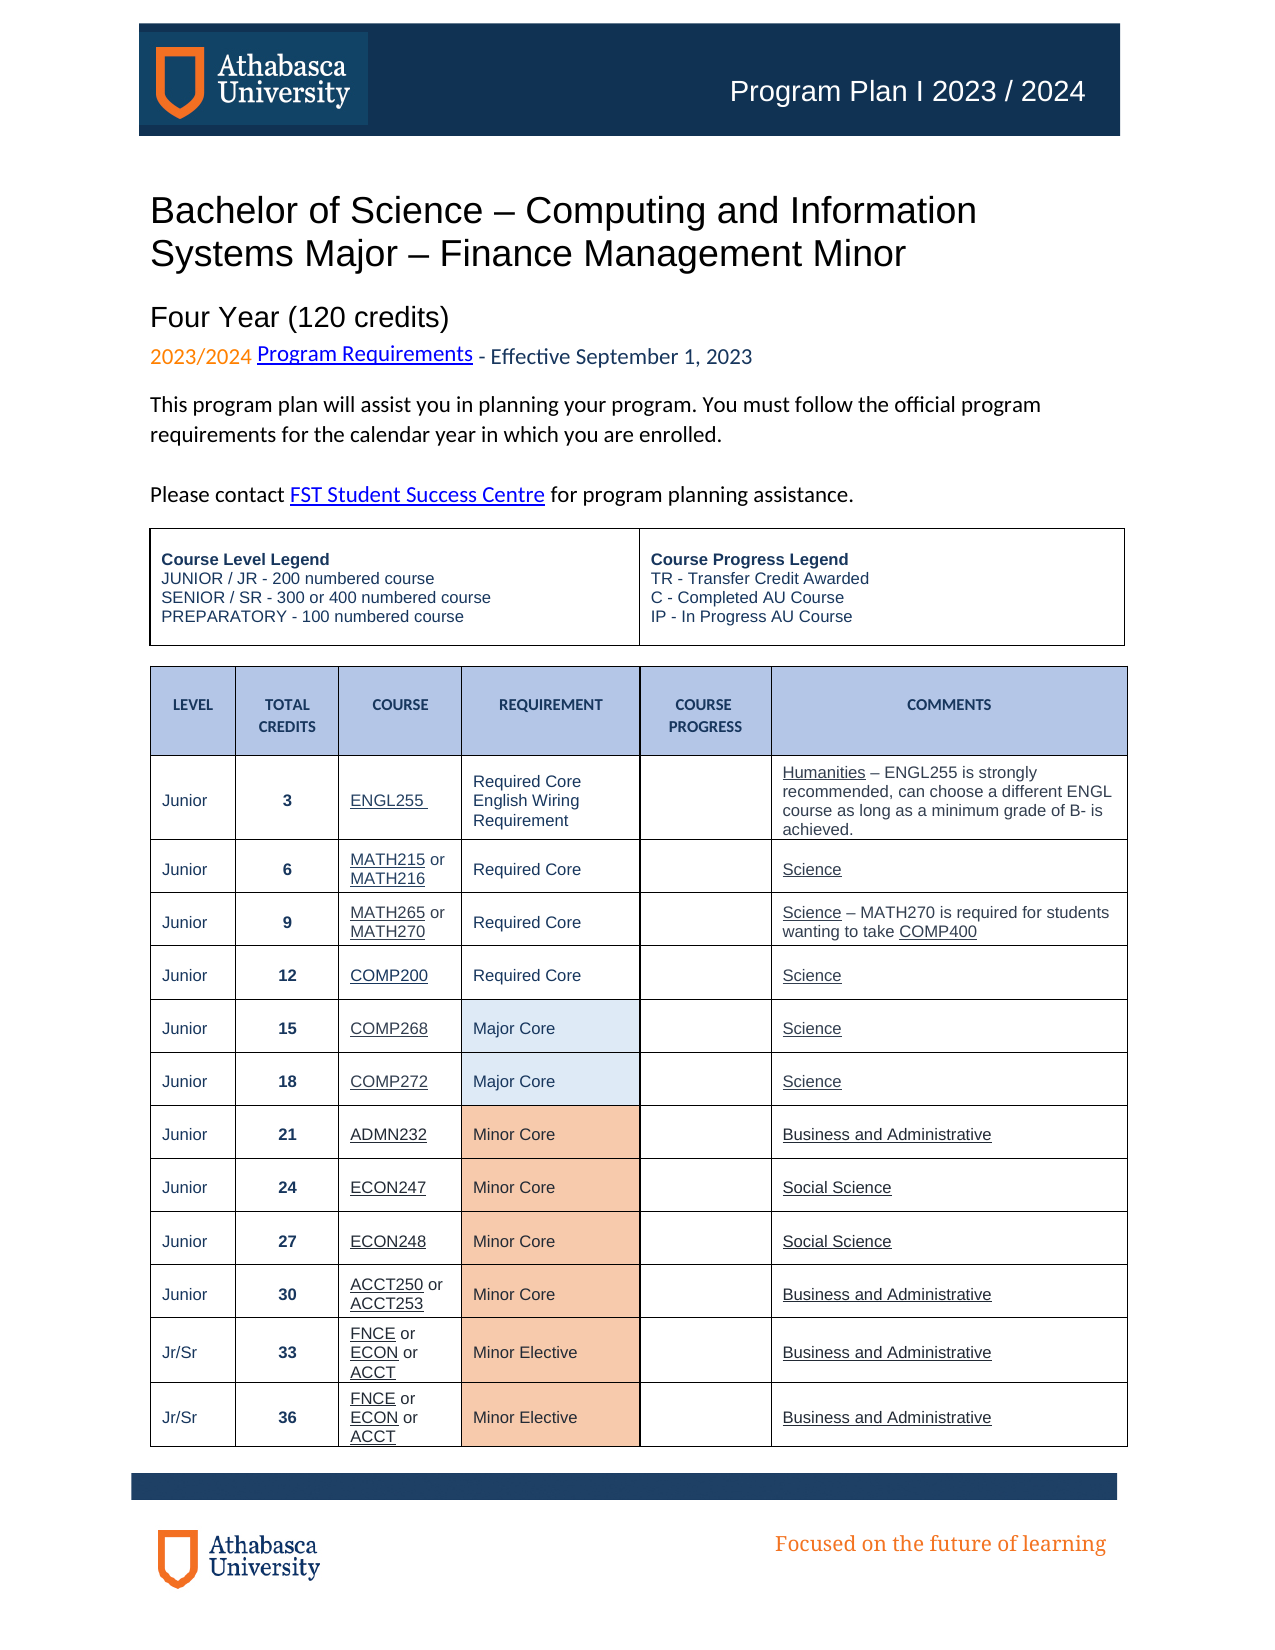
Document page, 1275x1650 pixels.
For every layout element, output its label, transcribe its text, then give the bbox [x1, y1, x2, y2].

table_cell FNCE or ECON or ACCT [339, 1383, 461, 1446]
table_cell 24 [236, 1159, 338, 1211]
table_cell Science [772, 840, 1127, 892]
table_cell COMP200 [339, 946, 461, 998]
table_cell ECON248 [339, 1212, 461, 1264]
text 2023/2024 Program Requirements - Effective September 1, 2023 [150, 339, 1116, 370]
table_cell ADMN232 [339, 1106, 461, 1158]
table_cell Junior [151, 1000, 235, 1052]
table_cell Junior [151, 1053, 235, 1105]
table_cell [641, 840, 771, 892]
table_cell FNCE or ECON or ACCT [339, 1318, 461, 1382]
table_cell Junior [151, 840, 235, 892]
table_header COURSE [339, 667, 461, 755]
text This program plan will assist you in planning your program. You must follow the official program requirements for the calendar year in which you are enrolled. Please contact FST Student Success Centre for program planning assistance. [150, 390, 1146, 508]
table_cell COMP268 [339, 1000, 461, 1052]
table_header Course Level Legend JUNIOR / JR - 200 numbered course SENIOR / SR - 300 or 400 numbered course PREPARATORY - 100 numbered course [151, 529, 639, 645]
table_cell 21 [236, 1106, 338, 1158]
table_cell Business and Administrative [772, 1265, 1127, 1317]
table_cell 3 [236, 756, 338, 839]
table_cell ACCT250 or ACCT253 [339, 1265, 461, 1317]
table_cell [641, 946, 771, 998]
table_cell 6 [236, 840, 338, 892]
table_cell Required Core [462, 840, 639, 892]
table_cell 12 [236, 946, 338, 998]
table_cell Science [772, 1053, 1127, 1105]
table_cell Required Core English Wiring Requirement [462, 756, 639, 839]
subtitle Bachelor of Science – Computing and Information Systems Major – Finance Management Minor [150, 188, 1116, 274]
table_cell Minor Core [462, 1212, 639, 1264]
table_cell [641, 1383, 771, 1446]
table_cell ENGL255 [339, 756, 461, 839]
table_header Course Progress Legend TR - Transfer Credit Awarded C - Completed AU Course IP - In Progress AU Course [640, 529, 1124, 645]
table_cell Major Core [462, 1053, 639, 1105]
table_cell [641, 1159, 771, 1211]
table_cell 33 [236, 1318, 338, 1382]
picture [139, 32, 368, 125]
table_cell [641, 1265, 771, 1317]
table_cell [641, 893, 771, 945]
picture [131, 1473, 1118, 1500]
table_cell [641, 1318, 771, 1382]
table_cell Required Core [462, 893, 639, 945]
table_cell Junior [151, 946, 235, 998]
table_cell Junior [151, 1265, 235, 1317]
table_cell Humanities – ENGL255 is strongly recommended, can choose a different ENGL course as long as a minimum grade of B- is achieved. [772, 756, 1127, 839]
table_cell Social Science [772, 1212, 1127, 1264]
table_cell Minor Elective [462, 1383, 639, 1446]
table_cell 27 [236, 1212, 338, 1264]
table_header REQUIREMENT [462, 667, 639, 755]
table_cell MATH215 or MATH216 [339, 840, 461, 892]
table_header COMMENTS [772, 667, 1127, 755]
table_cell Required Core [462, 946, 639, 998]
table_cell 15 [236, 1000, 338, 1052]
table_header LEVEL [151, 667, 235, 755]
table_cell Junior [151, 1212, 235, 1264]
table_cell Junior [151, 756, 235, 839]
table_header TOTAL CREDITS [236, 667, 338, 755]
table_cell 18 [236, 1053, 338, 1105]
table_cell Major Core [462, 1000, 639, 1052]
table_cell Business and Administrative [772, 1318, 1127, 1382]
table_cell ECON247 [339, 1159, 461, 1211]
table_cell Jr/Sr [151, 1318, 235, 1382]
table_cell [641, 1212, 771, 1264]
table_cell Minor Core [462, 1106, 639, 1158]
table_cell [641, 756, 771, 839]
table_cell 36 [236, 1383, 338, 1446]
table_cell Social Science [772, 1159, 1127, 1211]
table_cell Junior [151, 893, 235, 945]
table_cell Jr/Sr [151, 1383, 235, 1446]
table_cell Minor Core [462, 1159, 639, 1211]
subtitle Four Year (120 credits) [150, 299, 1116, 333]
table_cell 9 [236, 893, 338, 945]
table_cell Minor Elective [462, 1318, 639, 1382]
table_cell Science – MATH270 is required for students wanting to take COMP400 [772, 893, 1127, 945]
table_cell Minor Core [462, 1265, 639, 1317]
table_cell Business and Administrative [772, 1383, 1127, 1446]
picture [155, 1525, 324, 1593]
table_cell [641, 1106, 771, 1158]
table_cell [641, 1053, 771, 1105]
table_header COURSE PROGRESS [641, 667, 771, 755]
table_cell Junior [151, 1159, 235, 1211]
table_cell Business and Administrative [772, 1106, 1127, 1158]
table_cell Junior [151, 1106, 235, 1158]
table_cell Science [772, 1000, 1127, 1052]
table_cell MATH265 or MATH270 [339, 893, 461, 945]
table_cell 30 [236, 1265, 338, 1317]
table_cell Science [772, 946, 1127, 998]
table_cell [641, 1000, 771, 1052]
table_cell COMP272 [339, 1053, 461, 1105]
